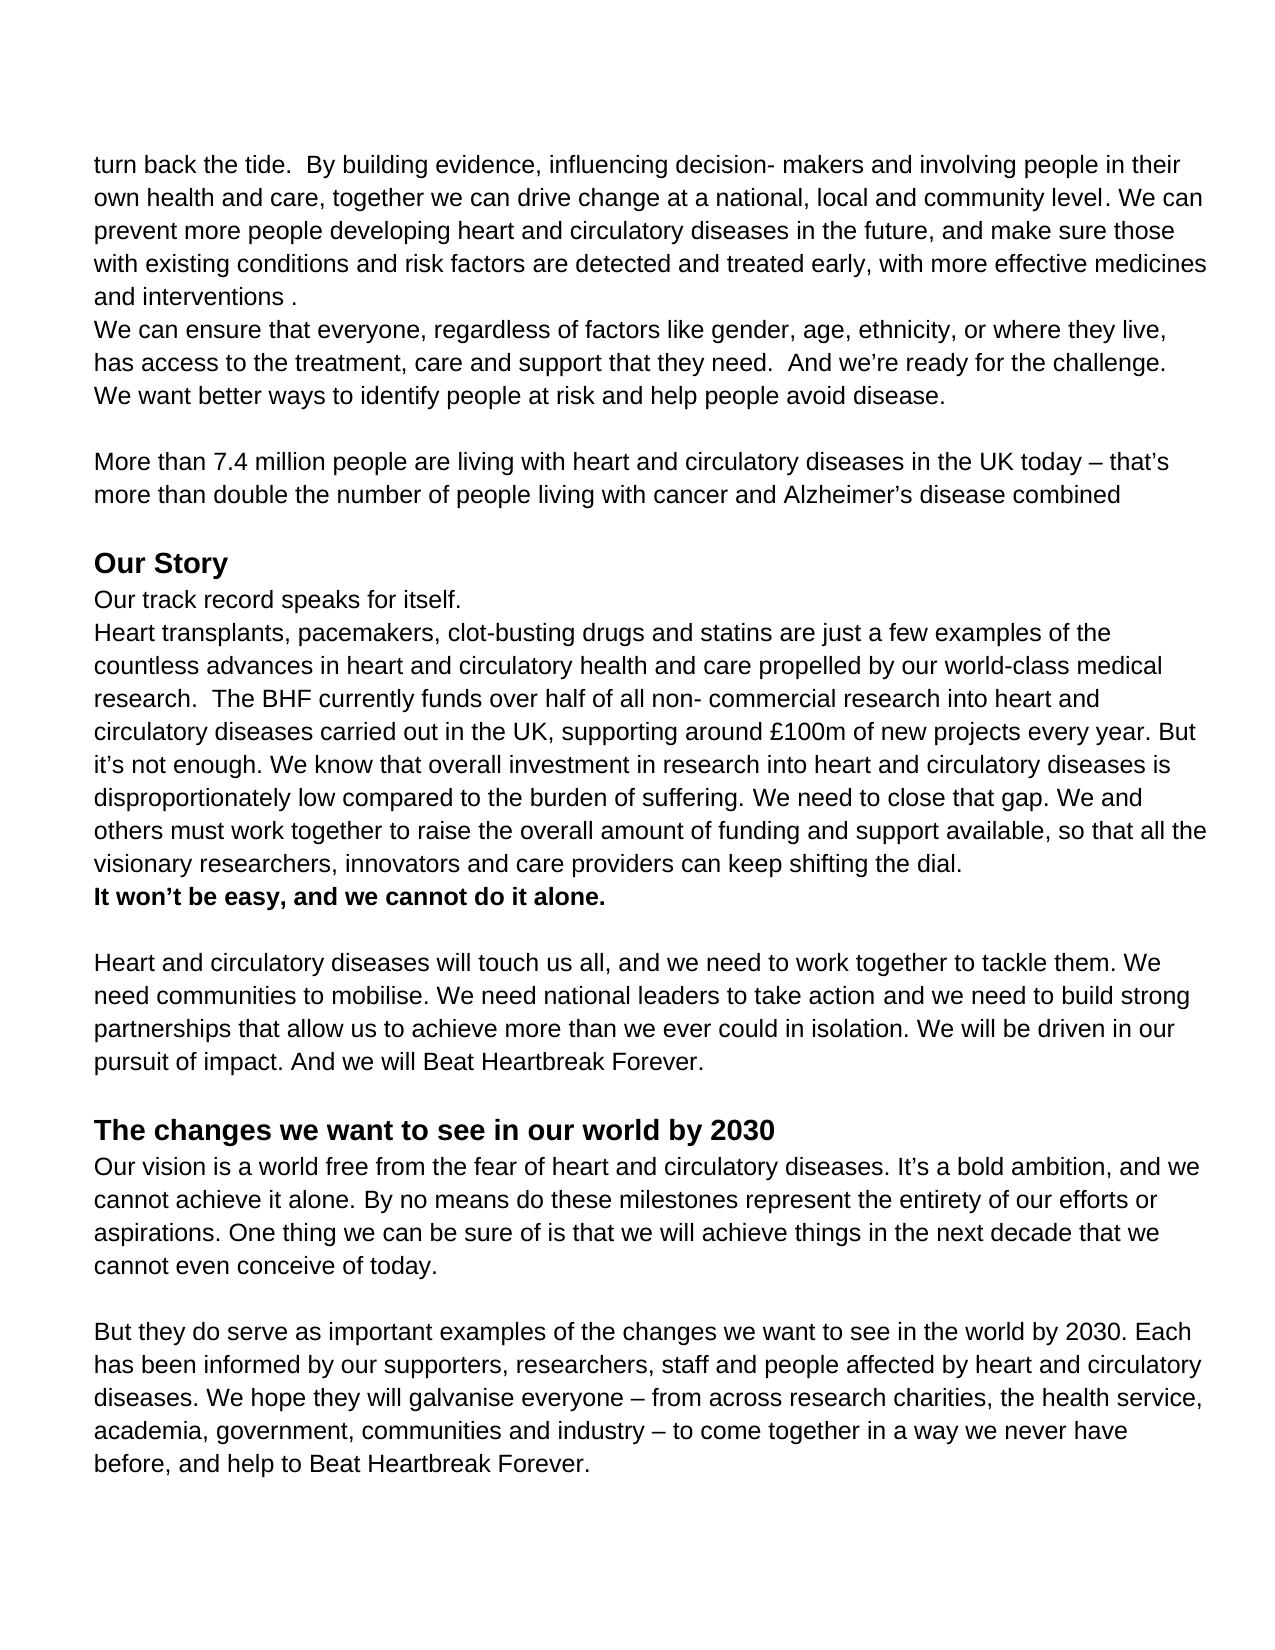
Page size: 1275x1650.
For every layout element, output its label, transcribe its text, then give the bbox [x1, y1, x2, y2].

text Our vision is a world free from the fear of heart and circulatory diseases. It’s a bold ambition, and we cannot achieve it alone. By no means do these milestones represent the entirety of our efforts or aspirations. One thing we can be sure of is that we will achieve things in the next decade that we cannot even conceive of today. [94, 1152, 1209, 1279]
text academia, government, communities and industry – to come together in a way we never have before, and help to Beat Heartbreak Forever. [94, 1416, 1209, 1478]
text But they do serve as important examples of the changes we want to see in the world by 2030. Each has been informed by our supporters, researchers, staff and people affected by heart and circulatory diseases. We hope they will galvanise everyone – from across research charities, the health service, [94, 1317, 1209, 1412]
text More than 7.4 million people are living with heart and circulatory diseases in the UK today – that’s more than double the number of people living with cancer and Alzheimer’s disease combined [94, 447, 1209, 509]
text Heart and circulatory diseases will touch us all, and we need to work together to tackle them. We need communities to mobilise. We need national leaders to take action and we need to build strong partnerships that allow us to achieve more than we ever could in isolation. We will be driven in our pursuit of impact. And we will Beat Heartbreak Forever. [94, 948, 1209, 1076]
text It won’t be easy, and we cannot do it alone. [94, 882, 1209, 911]
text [94, 150, 1209, 311]
subtitle Our Story [94, 546, 1209, 580]
text We can ensure that everyone, regardless of factors like gender, age, ethnicity, or where they live, has access to the treatment, care and support that they need. And we’re ready for the challenge. We want better ways to identify people at risk and help people avoid disease. [94, 315, 1209, 410]
subtitle The changes we want to see in our world by 2030 [94, 1113, 1209, 1147]
text Heart transplants, pacemakers, clot-busting drugs and statins are just a few examples of the countless advances in heart and circulatory health and care propelled by our world-class medical research. The BHF currently funds over half of all non- commercial research into heart and circulatory diseases carried out in the UK, supporting around £100m of new projects every year. But it’s not enough. We know that overall investment in research into heart and circulatory diseases is disproportionately low compared to the burden of suffering. We need to close that gap. We and others must work together to raise the overall amount of funding and support available, so that all the visionary researchers, innovators and care providers can keep shifting the dial. [94, 618, 1209, 878]
text Our track record speaks for itself. [94, 585, 1209, 613]
